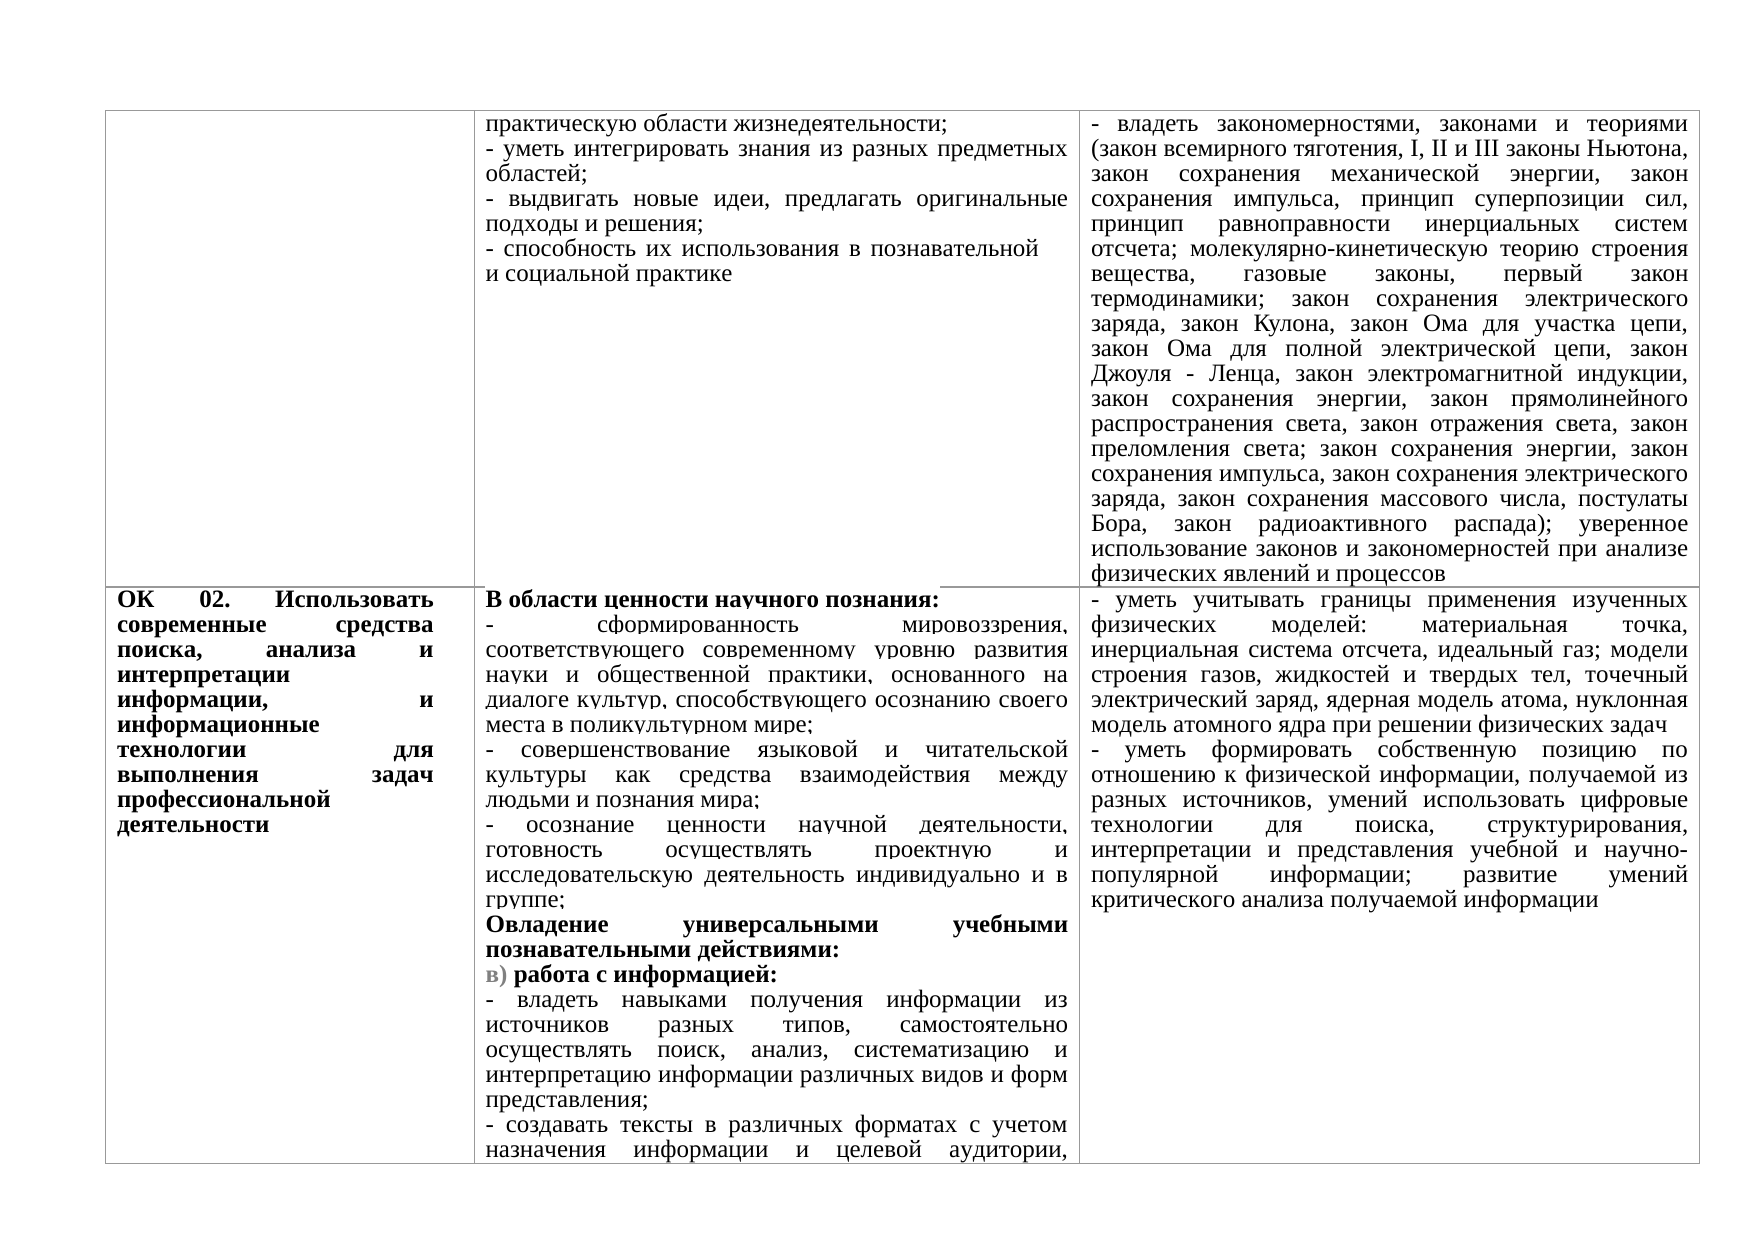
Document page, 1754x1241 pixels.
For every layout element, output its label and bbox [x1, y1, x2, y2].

table_cell [106, 111, 474, 586]
table_cell [475, 111, 1079, 586]
table_cell [475, 588, 1079, 1162]
table_cell [1080, 588, 1699, 1162]
table_cell [1080, 111, 1699, 586]
table_cell [106, 588, 474, 1162]
